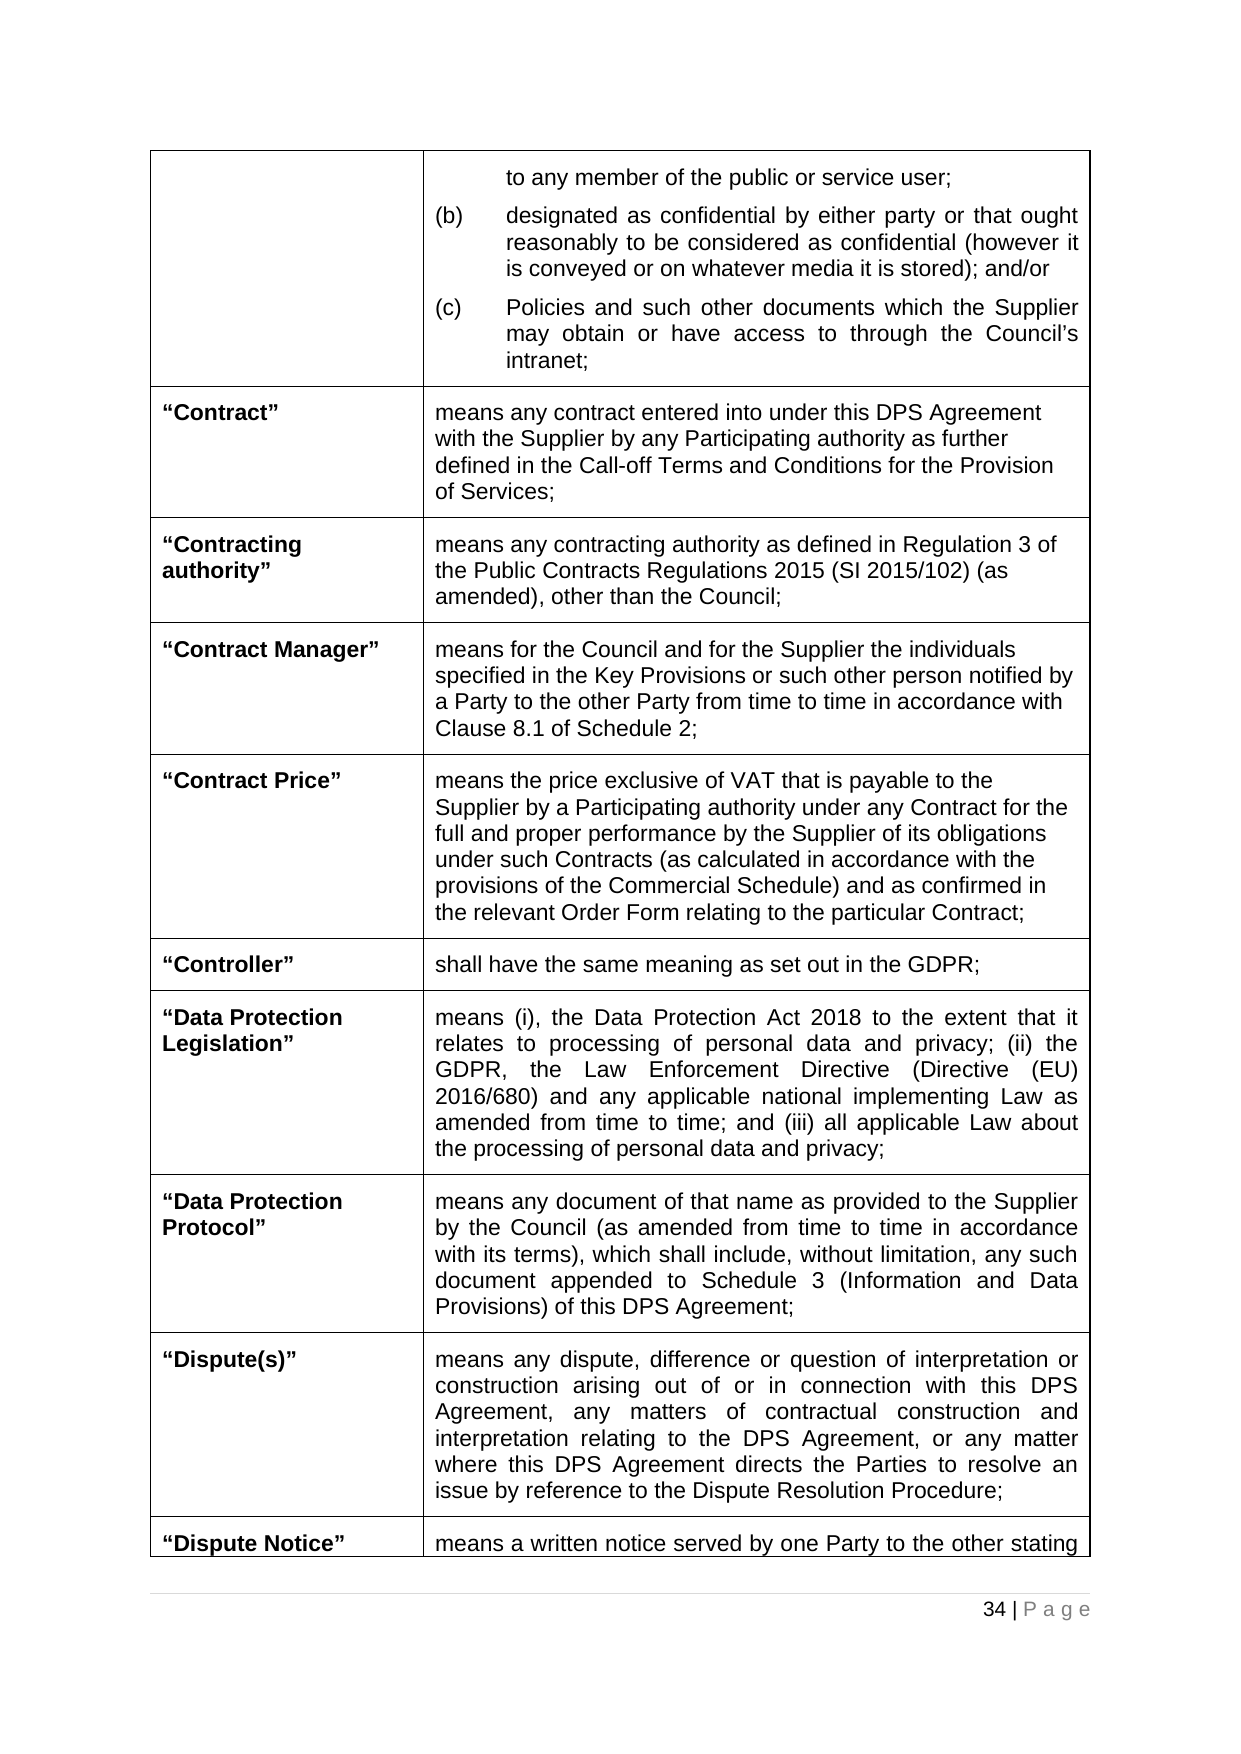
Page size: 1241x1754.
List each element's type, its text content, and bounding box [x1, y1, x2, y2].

table_cell means any contracting authority as defined in Regulation 3 of the Public Contracts Regulations 2015 (SI 2015/102) (as amended), other than the Council; [424, 518, 1089, 622]
table_cell means the price exclusive of VAT that is payable to the Supplier by a Participating authority under any Contract for the full and proper performance by the Supplier of its obligations under such Contracts (as calculated in accordance with the provisions of the Commercial Schedule) and as confirmed in the relevant Order Form relating to the particular Contract; [424, 755, 1089, 938]
table_cell means any document of that name as provided to the Supplier by the Council (as amended from time to time in accordance with its terms), which shall include, without limitation, any such document appended to Schedule 3 (Information and Data Provisions) of this DPS Agreement; [424, 1175, 1089, 1332]
table_cell means (i), the Data Protection Act 2018 to the extent that it relates to processing of personal data and privacy; (ii) the GDPR, the Law Enforcement Directive (Directive (EU) 2016/680) and any applicable national implementing Law as amended from time to time; and (iii) all applicable Law about the processing of personal data and privacy; [424, 991, 1089, 1174]
table_cell means any contract entered into under this DPS Agreement with the Supplier by any Participating authority as further defined in the Call-off Terms and Conditions for the Provision of Services; [424, 387, 1089, 517]
table_cell “Contract Manager” [151, 623, 423, 753]
table_cell shall have the same meaning as set out in the GDPR; [424, 939, 1089, 990]
table_cell “Dispute Notice” [151, 1517, 423, 1556]
table_cell “Controller” [151, 939, 423, 990]
table_cell “Data Protection Protocol” [151, 1175, 423, 1332]
table_cell “Data Protection Legislation” [151, 991, 423, 1174]
table_cell “Contracting authority” [151, 518, 423, 622]
table_cell “Dispute(s)” [151, 1333, 423, 1516]
table_cell means for the Council and for the Supplier the individuals specified in the Key Provisions or such other person notified by a Party to the other Party from time to time in accordance with Clause 8.1 of Schedule 2; [424, 623, 1089, 753]
table_cell “Contract” [151, 387, 423, 517]
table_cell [151, 151, 423, 386]
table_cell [424, 1517, 1089, 1556]
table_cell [424, 151, 1089, 386]
table_cell means any dispute, difference or question of interpretation or construction arising out of or in connection with this DPS Agreement, any matters of contractual construction and interpretation relating to the DPS Agreement, or any matter where this DPS Agreement directs the Parties to resolve an issue by reference to the Dispute Resolution Procedure; [424, 1333, 1089, 1516]
table_cell “Contract Price” [151, 755, 423, 938]
